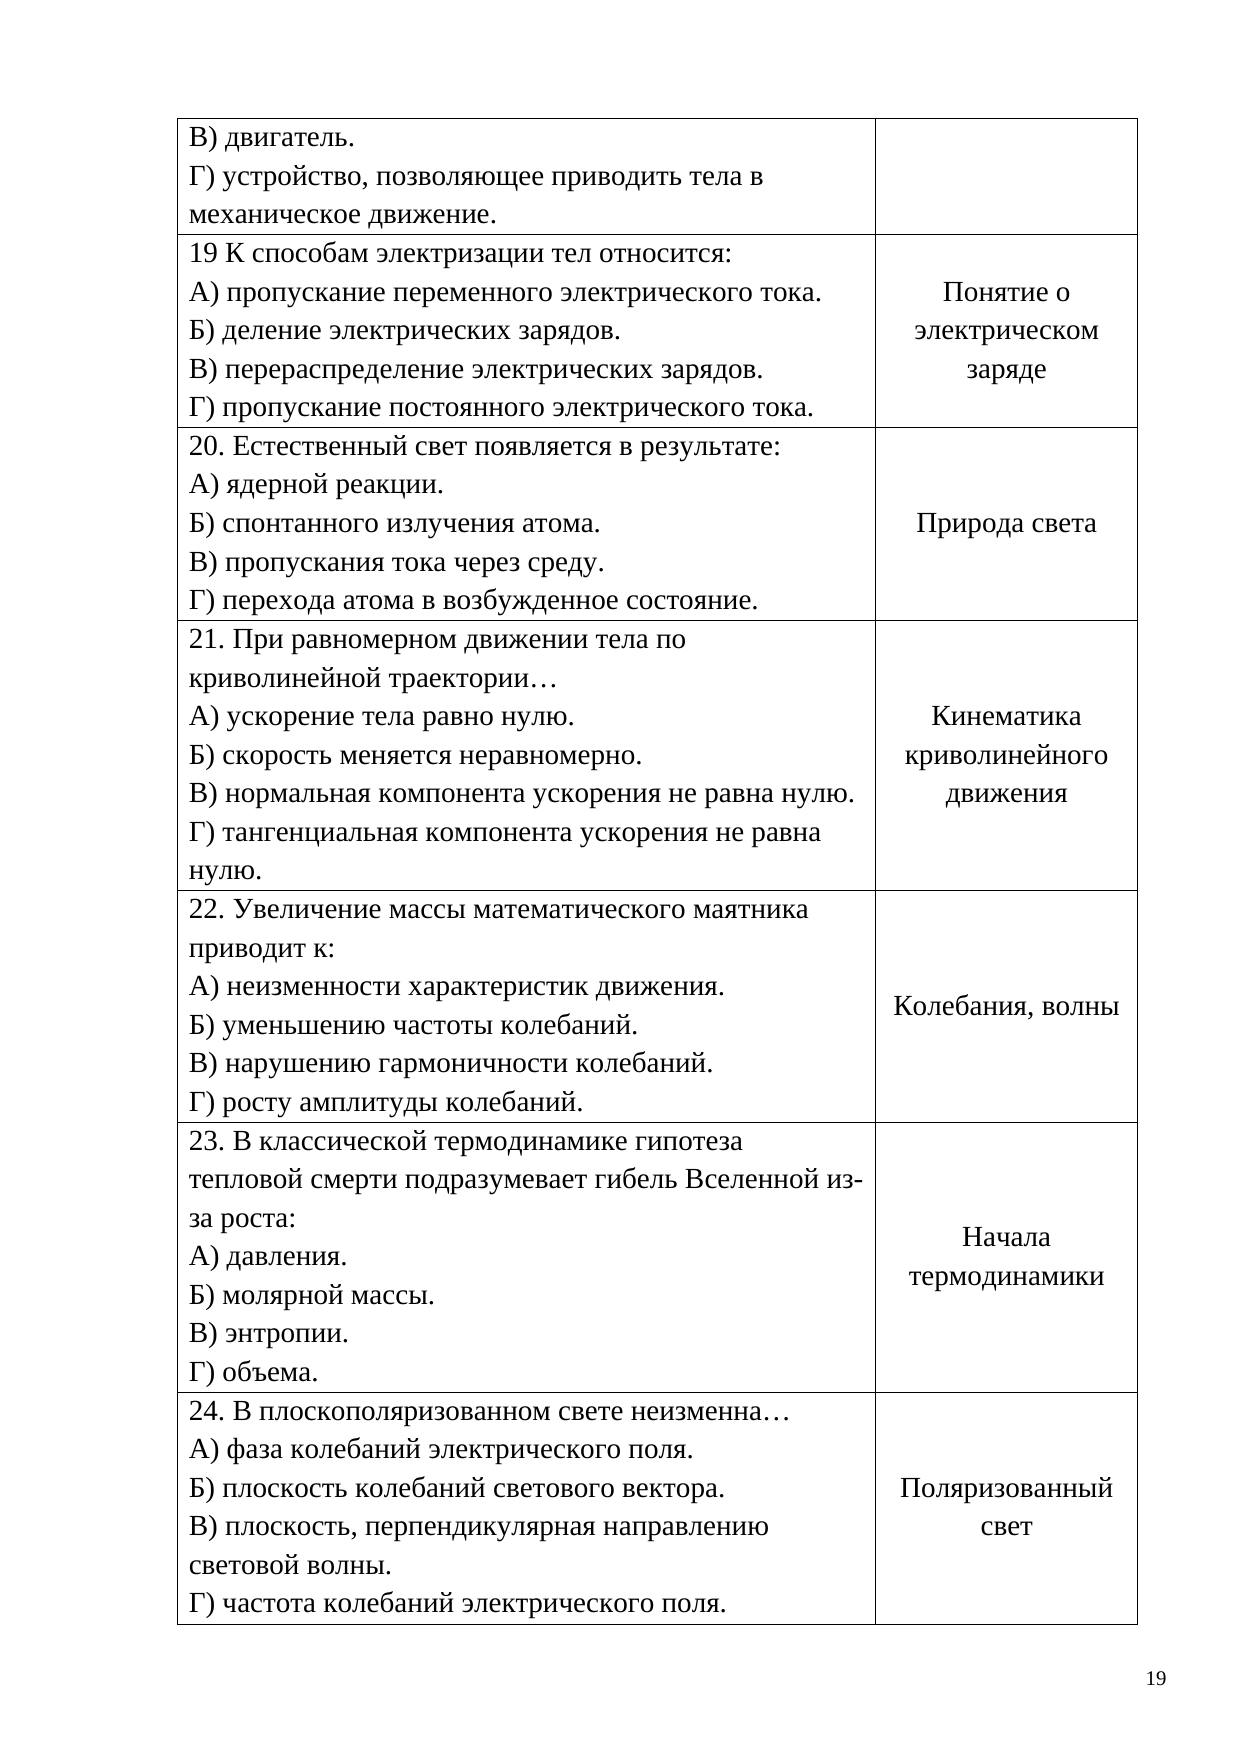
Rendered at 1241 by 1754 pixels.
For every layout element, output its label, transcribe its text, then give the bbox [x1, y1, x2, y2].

table_cell 24. В плоскополяризованном свете неизменна… А) фаза колебаний электрического поля. Б) плоскость колебаний светового вектора. В) плоскость, перпендикулярная направлению световой волны. Г) частота колебаний электрического поля. [178, 1393, 875, 1623]
table_cell Понятие о электрическом заряде [876, 235, 1137, 427]
table_cell Колебания, волны [876, 891, 1137, 1122]
table_cell 19 К способам электризации тел относится: А) пропускание переменного электрического тока. Б) деление электрических зарядов. В) перераспределение электрических зарядов. Г) пропускание постоянного электрического тока. [178, 235, 875, 427]
table_cell Начала термодинамики [876, 1123, 1137, 1392]
table_cell Природа света [876, 428, 1137, 620]
table_cell 20. Естественный свет появляется в результате: А) ядерной реакции. Б) спонтанного излучения атома. В) пропускания тока через среду. Г) перехода атома в возбужденное состояние. [178, 428, 875, 620]
table_cell 21. При равномерном движении тела по криволинейной траектории… А) ускорение тела равно нулю. Б) скорость меняется неравномерно. В) нормальная компонента ускорения не равна нулю. Г) тангенциальная компонента ускорения не равна нулю. [178, 621, 875, 890]
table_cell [876, 119, 1137, 234]
table_cell Поляризованный свет [876, 1393, 1137, 1623]
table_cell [178, 119, 875, 234]
table_cell Кинематика криволинейного движения [876, 621, 1137, 890]
table_cell 22. Увеличение массы математического маятника приводит к: А) неизменности характеристик движения. Б) уменьшению частоты колебаний. В) нарушению гармоничности колебаний. Г) росту амплитуды колебаний. [178, 891, 875, 1122]
table_cell 23. В классической термодинамике гипотеза тепловой смерти подразумевает гибель Вселенной из-за роста: А) давления. Б) молярной массы. В) энтропии. Г) объема. [178, 1123, 875, 1392]
